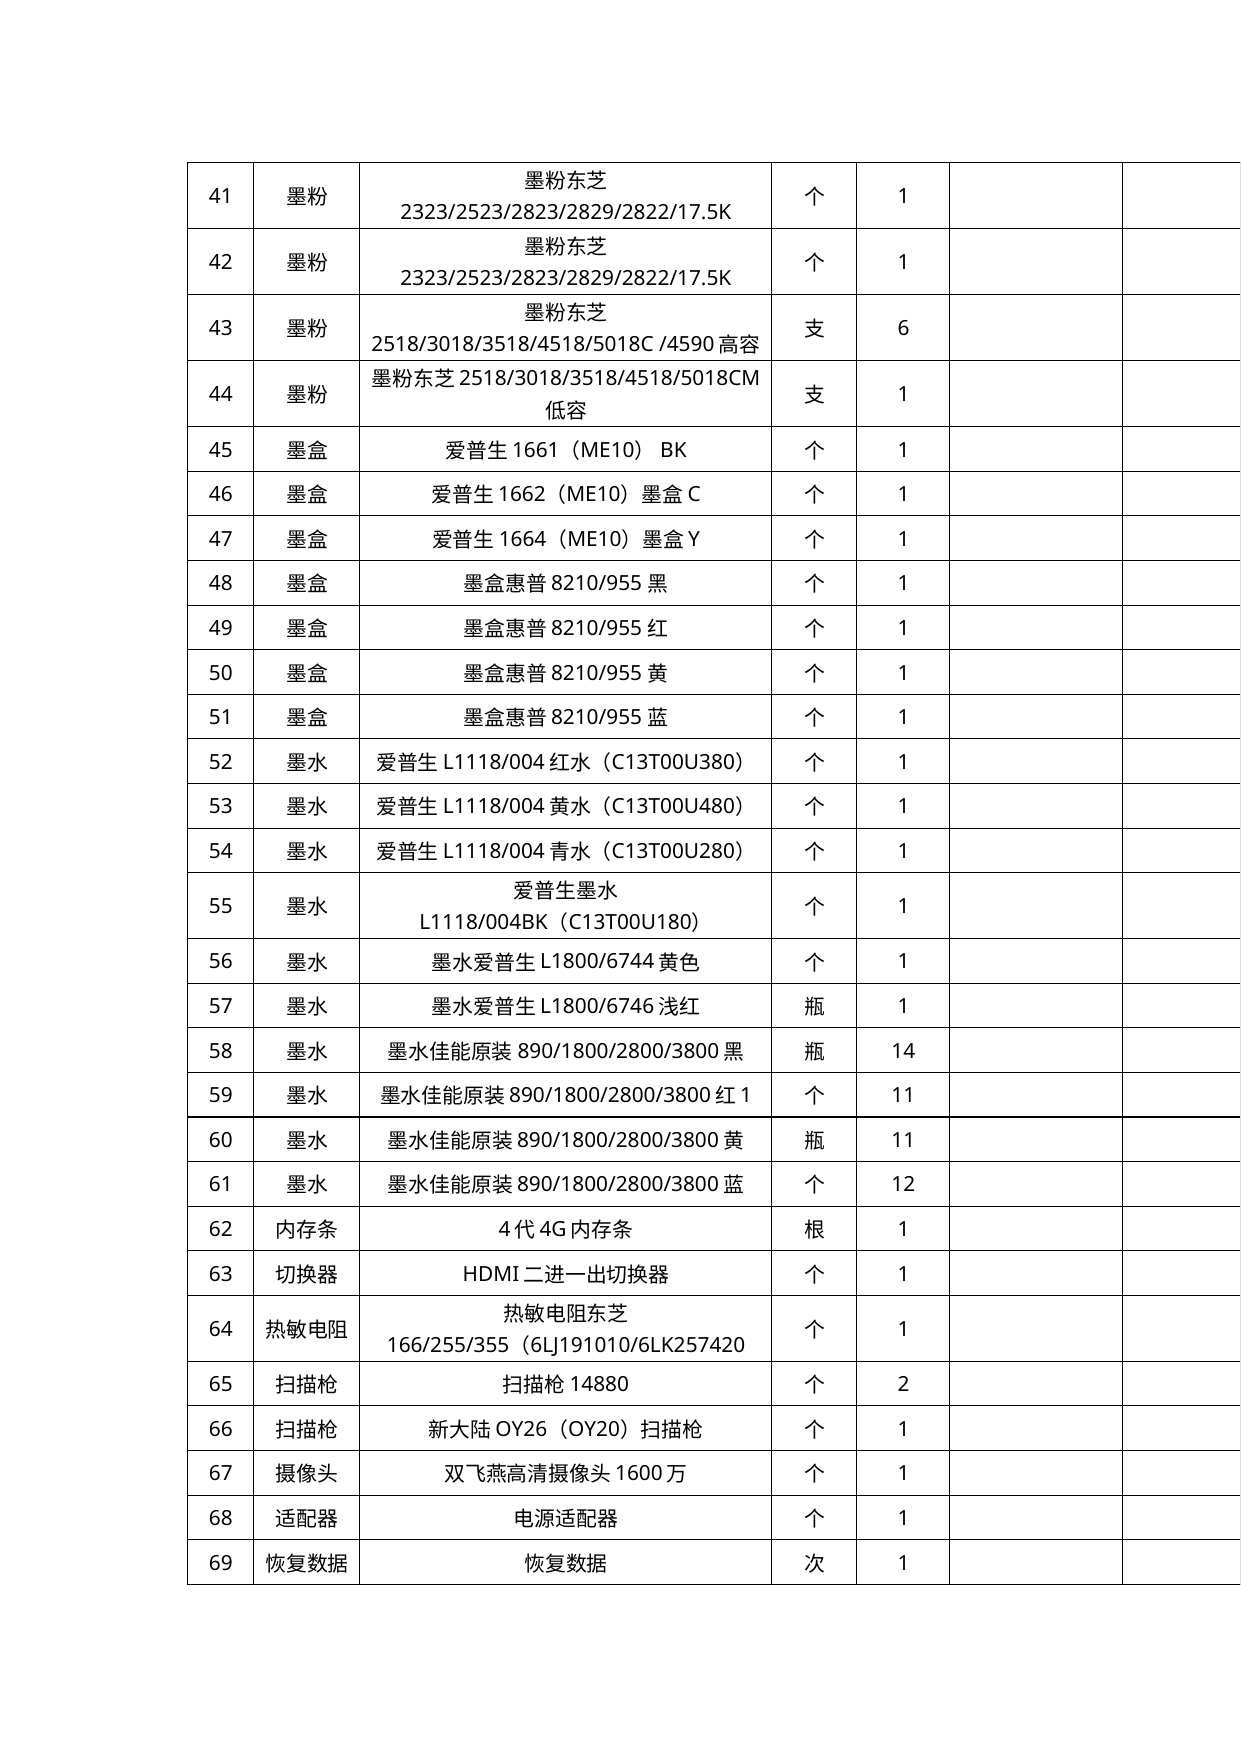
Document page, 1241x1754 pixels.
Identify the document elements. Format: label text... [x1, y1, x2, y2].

table_cell [1123, 873, 1240, 938]
table_cell [1123, 229, 1240, 294]
table_cell 67 [188, 1451, 253, 1494]
table_cell [950, 939, 1122, 983]
table_cell 爱普生L1118/004黄水（C13T00U480） [360, 784, 771, 827]
table_cell 墨盒惠普8210/955 蓝 [360, 695, 771, 738]
table_cell 根 [772, 1207, 856, 1250]
table_cell 65 [188, 1362, 253, 1405]
table_cell [1123, 295, 1240, 360]
table_cell 墨水佳能原装890/1800/2800/3800黄 [360, 1118, 771, 1161]
table_cell 墨水 [254, 739, 359, 783]
table_cell 墨盒 [254, 606, 359, 649]
table_cell 墨盒 [254, 516, 359, 560]
table_cell [950, 295, 1122, 360]
table_cell 个 [772, 1296, 856, 1361]
table_cell 恢复数据 [360, 1540, 771, 1584]
table_cell 6 [857, 295, 949, 360]
table_cell 个 [772, 784, 856, 827]
table_cell [1123, 650, 1240, 694]
table_cell 切换器 [254, 1251, 359, 1295]
table_cell 扫描枪 [254, 1406, 359, 1450]
table_cell [950, 427, 1122, 471]
table_cell 1 [857, 516, 949, 560]
table_cell [950, 1451, 1122, 1494]
table_cell 1 [857, 695, 949, 738]
table_cell [1123, 939, 1240, 983]
table_cell [1123, 829, 1240, 872]
table_cell 爱普生墨水L1118/004BK（C13T00U180） [360, 873, 771, 938]
table_cell 墨粉 [254, 163, 359, 228]
table_cell [950, 1496, 1122, 1539]
table_cell 瓶 [772, 984, 856, 1027]
table_cell 墨粉东芝2323/2523/2823/2829/2822/17.5K [360, 229, 771, 294]
table_cell 62 [188, 1207, 253, 1250]
table_cell 1 [857, 1251, 949, 1295]
table_cell 60 [188, 1118, 253, 1161]
table_cell 墨水 [254, 1073, 359, 1116]
table_cell 1 [857, 739, 949, 783]
table_cell [1123, 695, 1240, 738]
table_cell 54 [188, 829, 253, 872]
table_cell 墨粉 [254, 295, 359, 360]
table_cell [950, 1028, 1122, 1072]
table_cell 墨水爱普生L1800/6746浅红 [360, 984, 771, 1027]
table_cell 1 [857, 650, 949, 694]
table_cell [1123, 561, 1240, 604]
table_cell 56 [188, 939, 253, 983]
table_cell [1123, 784, 1240, 827]
table_cell 双飞燕高清摄像头1600万 [360, 1451, 771, 1494]
table_cell 墨水 [254, 939, 359, 983]
table_cell 53 [188, 784, 253, 827]
table_cell [950, 229, 1122, 294]
table_cell 内存条 [254, 1207, 359, 1250]
table_cell 墨盒惠普8210/955 红 [360, 606, 771, 649]
table_cell [950, 472, 1122, 515]
table_cell 墨粉东芝2518/3018/3518/4518/5018CM 低容 [360, 361, 771, 426]
table_cell [950, 829, 1122, 872]
table_cell 热敏电阻 [254, 1296, 359, 1361]
table_cell 48 [188, 561, 253, 604]
table_cell 42 [188, 229, 253, 294]
table_cell 次 [772, 1540, 856, 1584]
table_cell 墨盒惠普8210/955 黑 [360, 561, 771, 604]
table_cell [1123, 1540, 1240, 1584]
table_cell 11 [857, 1118, 949, 1161]
table_cell 个 [772, 1162, 856, 1206]
table_cell [1123, 606, 1240, 649]
table_cell 11 [857, 1073, 949, 1116]
table_cell 爱普生1661（ME10） BK [360, 427, 771, 471]
table_cell 2 [857, 1362, 949, 1405]
table_cell [950, 1118, 1122, 1161]
table_cell [950, 1406, 1122, 1450]
table_cell 1 [857, 829, 949, 872]
table_cell 47 [188, 516, 253, 560]
table_cell 个 [772, 472, 856, 515]
table_cell 爱普生L1118/004青水（C13T00U280） [360, 829, 771, 872]
table_cell [950, 163, 1122, 228]
table_cell [1123, 1073, 1240, 1116]
table_cell 个 [772, 561, 856, 604]
table_cell 墨盒 [254, 427, 359, 471]
table_cell 墨水佳能原装 890/1800/2800/3800黑 [360, 1028, 771, 1072]
table_cell [950, 650, 1122, 694]
table_cell 个 [772, 516, 856, 560]
table_cell [950, 606, 1122, 649]
table_cell 墨水 [254, 829, 359, 872]
table_cell 50 [188, 650, 253, 694]
table_cell [950, 561, 1122, 604]
table_cell 1 [857, 1540, 949, 1584]
table_cell [1123, 1406, 1240, 1450]
table_cell 扫描枪14880 [360, 1362, 771, 1405]
table_cell 墨盒惠普8210/955 黄 [360, 650, 771, 694]
table_cell [1123, 1251, 1240, 1295]
table_cell 墨水 [254, 1028, 359, 1072]
table_cell 52 [188, 739, 253, 783]
table_cell [1123, 516, 1240, 560]
table_cell 支 [772, 361, 856, 426]
table_cell 个 [772, 873, 856, 938]
table_cell 1 [857, 984, 949, 1027]
table_cell 1 [857, 361, 949, 426]
table_cell [1123, 1296, 1240, 1361]
table_cell 64 [188, 1296, 253, 1361]
table_cell [950, 1540, 1122, 1584]
table_cell 个 [772, 695, 856, 738]
table_cell [950, 361, 1122, 426]
table_cell 热敏电阻东芝166/255/355（6LJ191010/6LK257420 [360, 1296, 771, 1361]
table_cell [1123, 472, 1240, 515]
table_cell 个 [772, 1451, 856, 1494]
table_cell 墨盒 [254, 695, 359, 738]
table_cell [1123, 163, 1240, 228]
table_cell 个 [772, 1496, 856, 1539]
table_cell [950, 695, 1122, 738]
table_cell 墨水佳能原装890/1800/2800/3800蓝 [360, 1162, 771, 1206]
table_cell 1 [857, 472, 949, 515]
table_cell 墨水 [254, 784, 359, 827]
table_cell [1123, 1362, 1240, 1405]
table_cell 14 [857, 1028, 949, 1072]
table_cell 墨水爱普生L1800/6744黄色 [360, 939, 771, 983]
table_cell 69 [188, 1540, 253, 1584]
table_cell [950, 1296, 1122, 1361]
table_cell 55 [188, 873, 253, 938]
table_cell 墨盒 [254, 650, 359, 694]
table_cell 爱普生1664（ME10）墨盒Y [360, 516, 771, 560]
table_cell 个 [772, 1073, 856, 1116]
table_cell 1 [857, 163, 949, 228]
table_cell 墨盒 [254, 561, 359, 604]
table_cell 墨水 [254, 1118, 359, 1161]
table_cell 1 [857, 1496, 949, 1539]
table_cell 1 [857, 873, 949, 938]
table_cell 46 [188, 472, 253, 515]
table_cell [1123, 1118, 1240, 1161]
table_cell 适配器 [254, 1496, 359, 1539]
table_cell [950, 1073, 1122, 1116]
table_cell 1 [857, 427, 949, 471]
table_cell [1123, 1028, 1240, 1072]
table_cell 墨盒 [254, 472, 359, 515]
table_cell 45 [188, 427, 253, 471]
table_cell 1 [857, 606, 949, 649]
table_cell 个 [772, 829, 856, 872]
table_cell 恢复数据 [254, 1540, 359, 1584]
table_cell 4代4G内存条 [360, 1207, 771, 1250]
table_cell [950, 1251, 1122, 1295]
table_cell 41 [188, 163, 253, 228]
table_cell 墨水 [254, 873, 359, 938]
table_cell [1123, 1162, 1240, 1206]
table_cell 支 [772, 295, 856, 360]
table_cell 爱普生L1118/004红水（C13T00U380） [360, 739, 771, 783]
table_cell [1123, 1451, 1240, 1494]
table_cell 43 [188, 295, 253, 360]
table_cell 墨水佳能原装890/1800/2800/3800红1 [360, 1073, 771, 1116]
table_cell 墨粉 [254, 229, 359, 294]
table_cell 68 [188, 1496, 253, 1539]
table_cell 瓶 [772, 1118, 856, 1161]
table_cell HDMI二进一出切换器 [360, 1251, 771, 1295]
table_cell 扫描枪 [254, 1362, 359, 1405]
table_cell [1123, 984, 1240, 1027]
table_cell 墨水 [254, 984, 359, 1027]
table_cell 墨粉东芝2323/2523/2823/2829/2822/17.5K [360, 163, 771, 228]
table_cell 57 [188, 984, 253, 1027]
table_cell [1123, 1207, 1240, 1250]
table_cell 44 [188, 361, 253, 426]
table_cell 1 [857, 1451, 949, 1494]
table_cell 个 [772, 229, 856, 294]
table_cell 新大陆OY26（OY20）扫描枪 [360, 1406, 771, 1450]
table_cell [950, 516, 1122, 560]
table_cell 个 [772, 606, 856, 649]
table_cell 1 [857, 939, 949, 983]
table_cell [950, 984, 1122, 1027]
table_cell 1 [857, 1406, 949, 1450]
table_cell 墨粉 [254, 361, 359, 426]
table_cell 个 [772, 163, 856, 228]
table_cell 1 [857, 1296, 949, 1361]
table_cell 电源适配器 [360, 1496, 771, 1539]
table_cell 瓶 [772, 1028, 856, 1072]
table_cell [950, 1207, 1122, 1250]
table_cell 墨粉东芝2518/3018/3518/4518/5018C /4590高容 [360, 295, 771, 360]
table_cell 12 [857, 1162, 949, 1206]
table_cell [1123, 361, 1240, 426]
table_cell [1123, 739, 1240, 783]
table_cell 1 [857, 784, 949, 827]
table_cell 墨水 [254, 1162, 359, 1206]
table_cell 1 [857, 229, 949, 294]
table_cell 个 [772, 1406, 856, 1450]
table_cell 个 [772, 427, 856, 471]
table_cell [950, 1362, 1122, 1405]
table_cell 66 [188, 1406, 253, 1450]
table_cell [1123, 427, 1240, 471]
table_cell 个 [772, 650, 856, 694]
table_cell [950, 873, 1122, 938]
table_cell 63 [188, 1251, 253, 1295]
table_cell [1123, 1496, 1240, 1539]
table_cell 爱普生1662（ME10）墨盒C [360, 472, 771, 515]
table_cell [950, 784, 1122, 827]
table_cell [950, 1162, 1122, 1206]
table_cell 51 [188, 695, 253, 738]
table_cell 61 [188, 1162, 253, 1206]
table_cell 个 [772, 939, 856, 983]
table_cell 摄像头 [254, 1451, 359, 1494]
table_cell 58 [188, 1028, 253, 1072]
table_cell 1 [857, 1207, 949, 1250]
table_cell 49 [188, 606, 253, 649]
table_cell 59 [188, 1073, 253, 1116]
table_cell 个 [772, 739, 856, 783]
table_cell [950, 739, 1122, 783]
table_cell 个 [772, 1362, 856, 1405]
table_cell 1 [857, 561, 949, 604]
table_cell 个 [772, 1251, 856, 1295]
